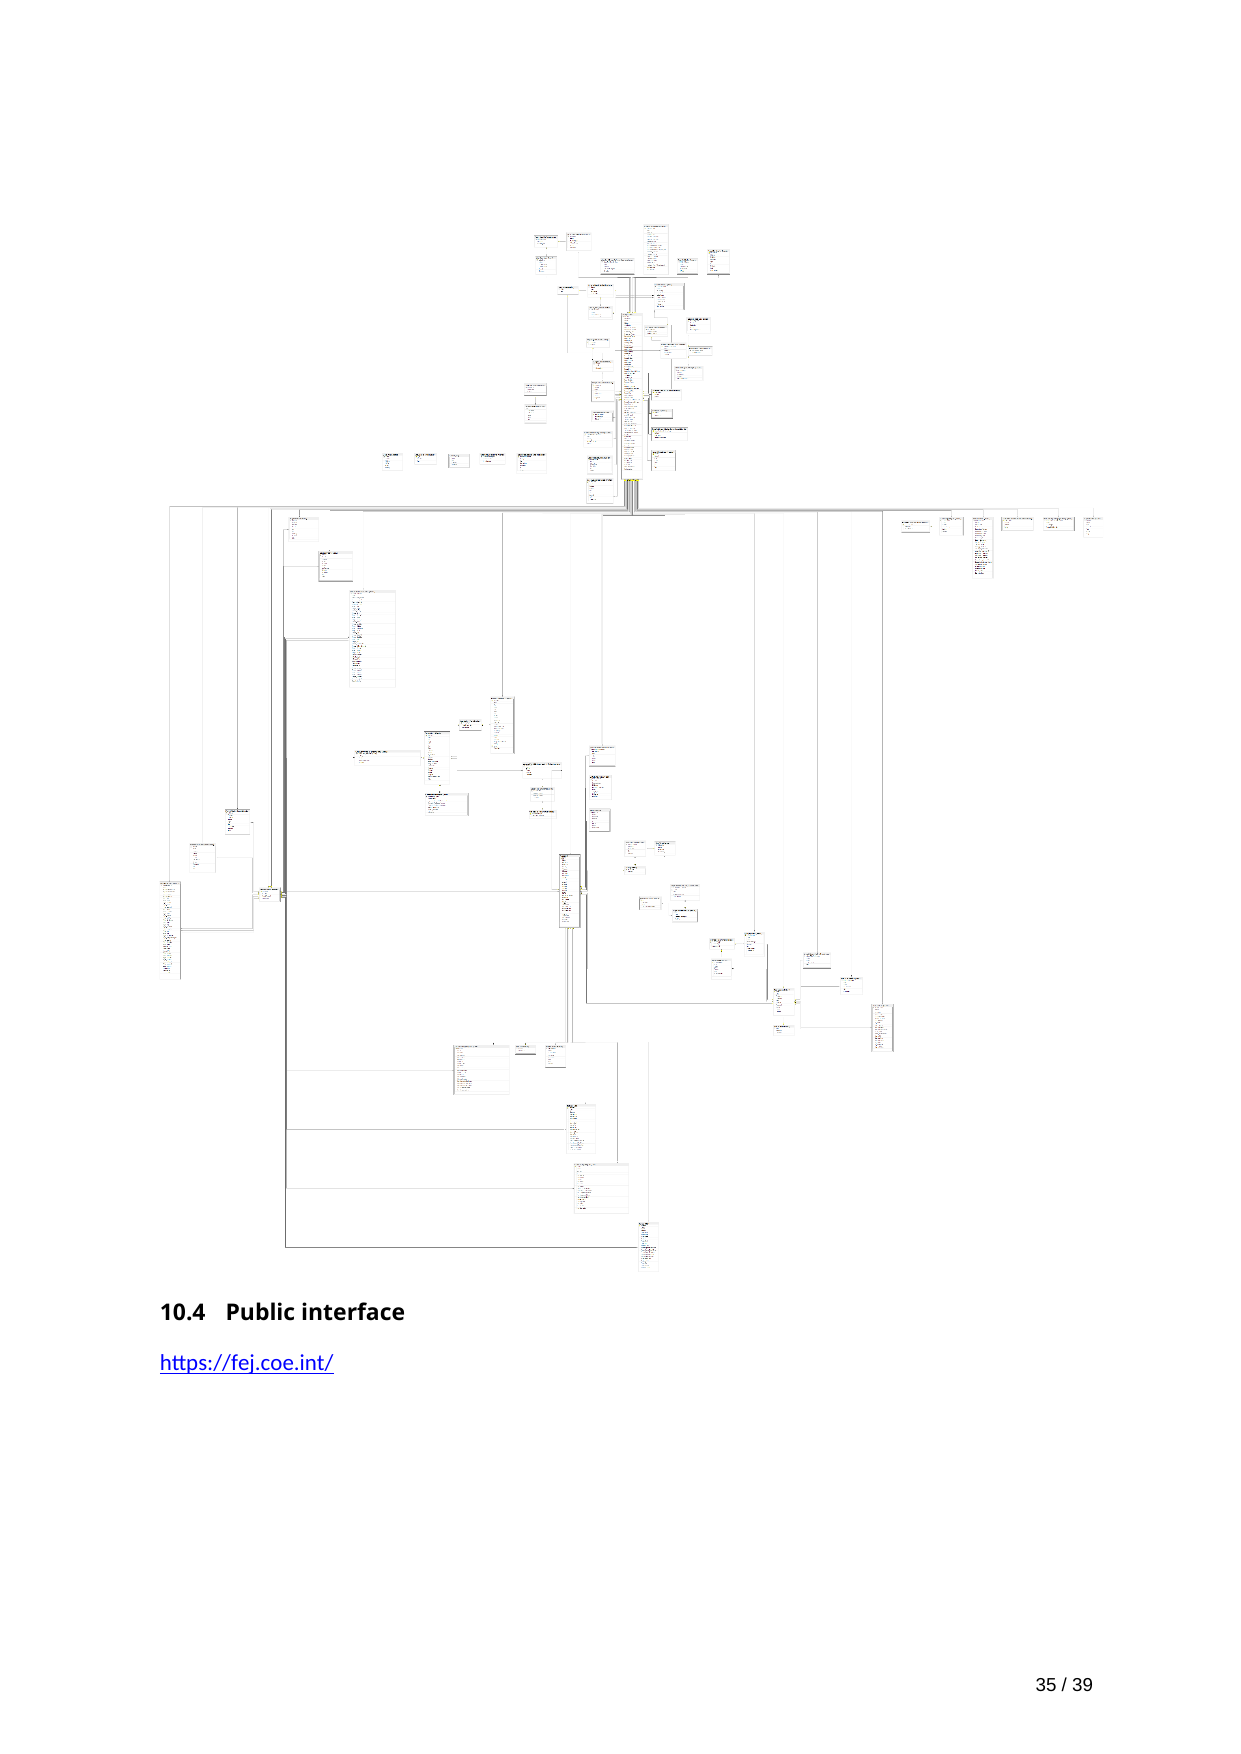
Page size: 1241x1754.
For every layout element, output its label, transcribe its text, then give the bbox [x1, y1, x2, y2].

text https://fej.coe.int/ [159, 1348, 1092, 1376]
picture [159, 224, 1104, 1272]
subtitle Public interface [159, 1296, 1092, 1328]
